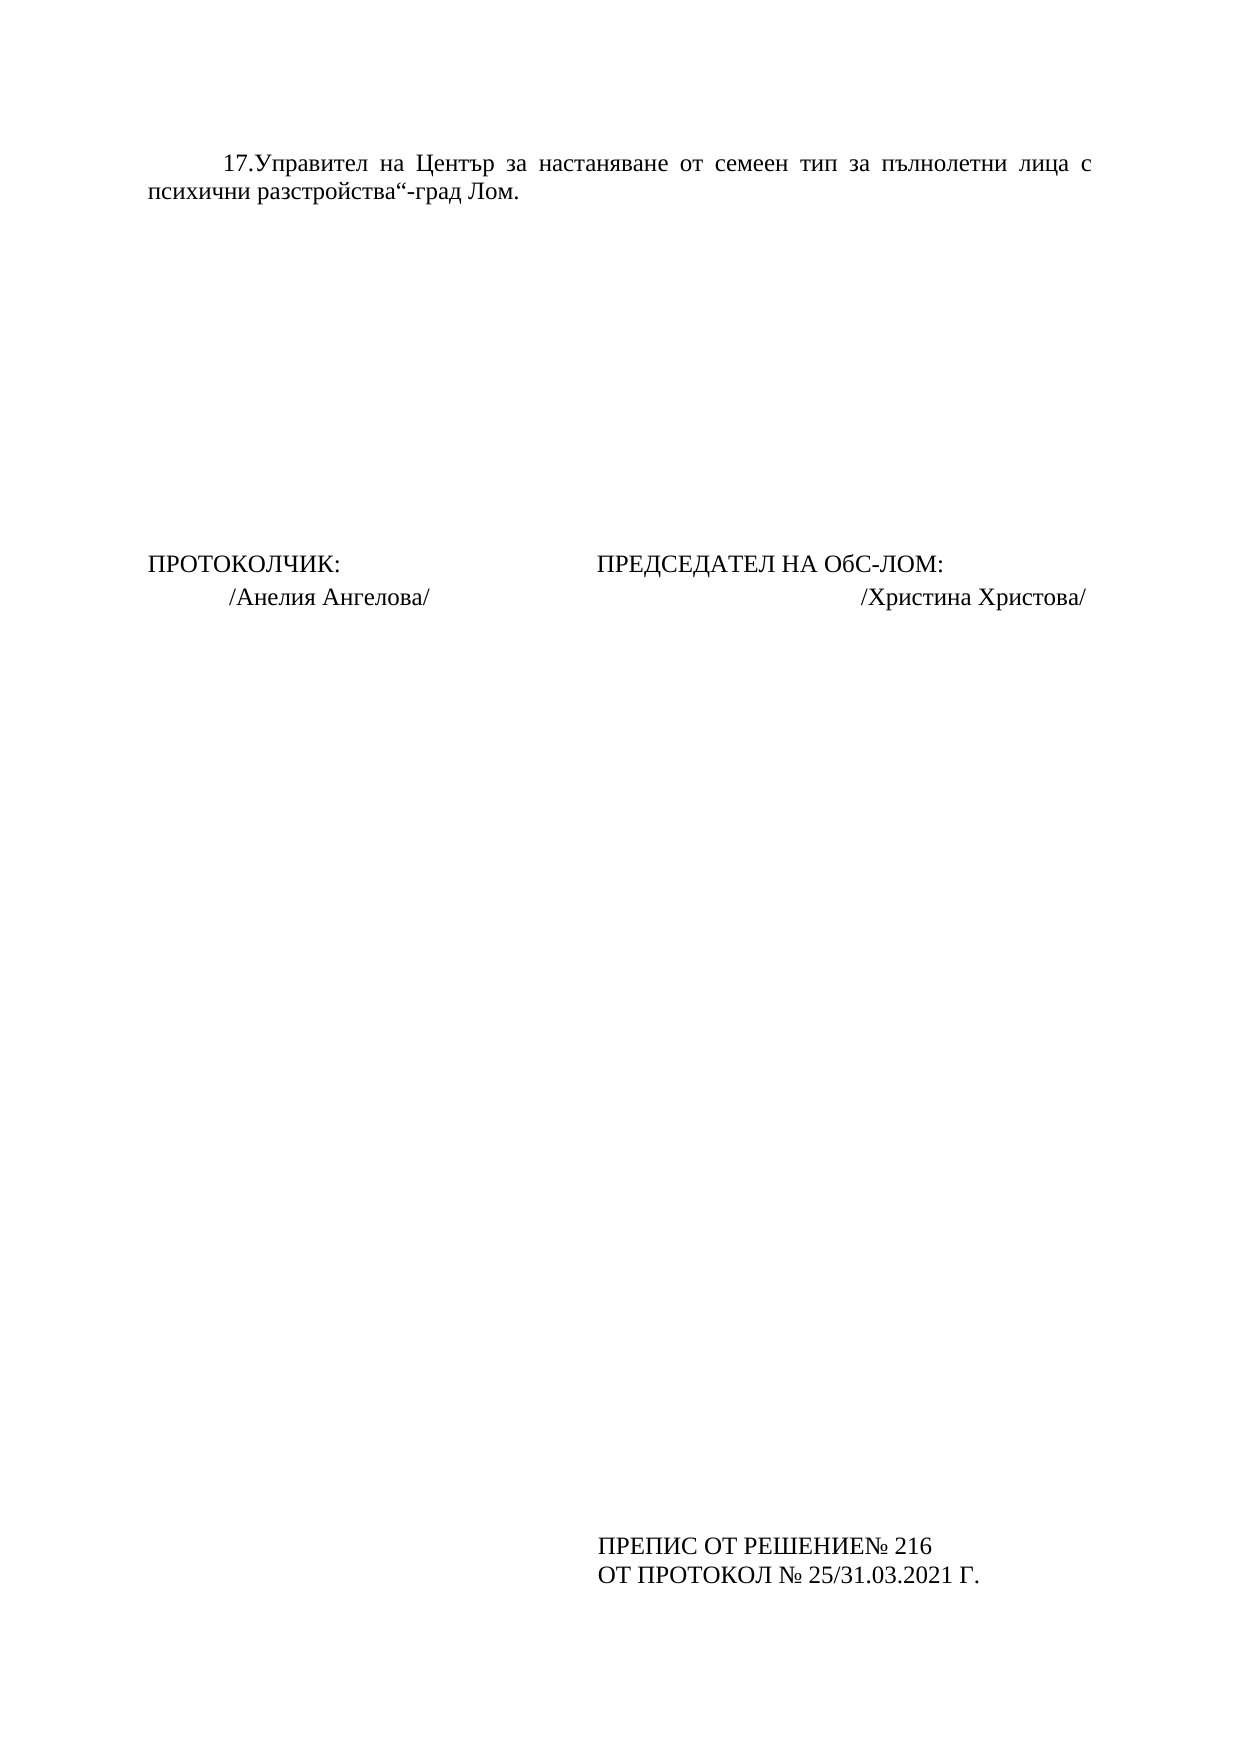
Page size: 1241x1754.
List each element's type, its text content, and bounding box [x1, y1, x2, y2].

text ПРОТОКОЛЧИК: ПРЕДСЕДАТЕЛ НА ОбС-ЛОМ: [148, 549, 1093, 578]
text 17.Управител на Център за настаняване от семеен тип за пълнолетни лица с психични разстройства“-град Лом. [148, 148, 1093, 205]
text ПРЕПИС ОТ РЕШЕНИЕ№ 216 [148, 1531, 1093, 1560]
text ОТ ПРОТОКОЛ № 25/31.03.2021 Г. [148, 1560, 1093, 1588]
text /Анелия Ангелова/ /Христина Христова/ [148, 582, 1093, 611]
